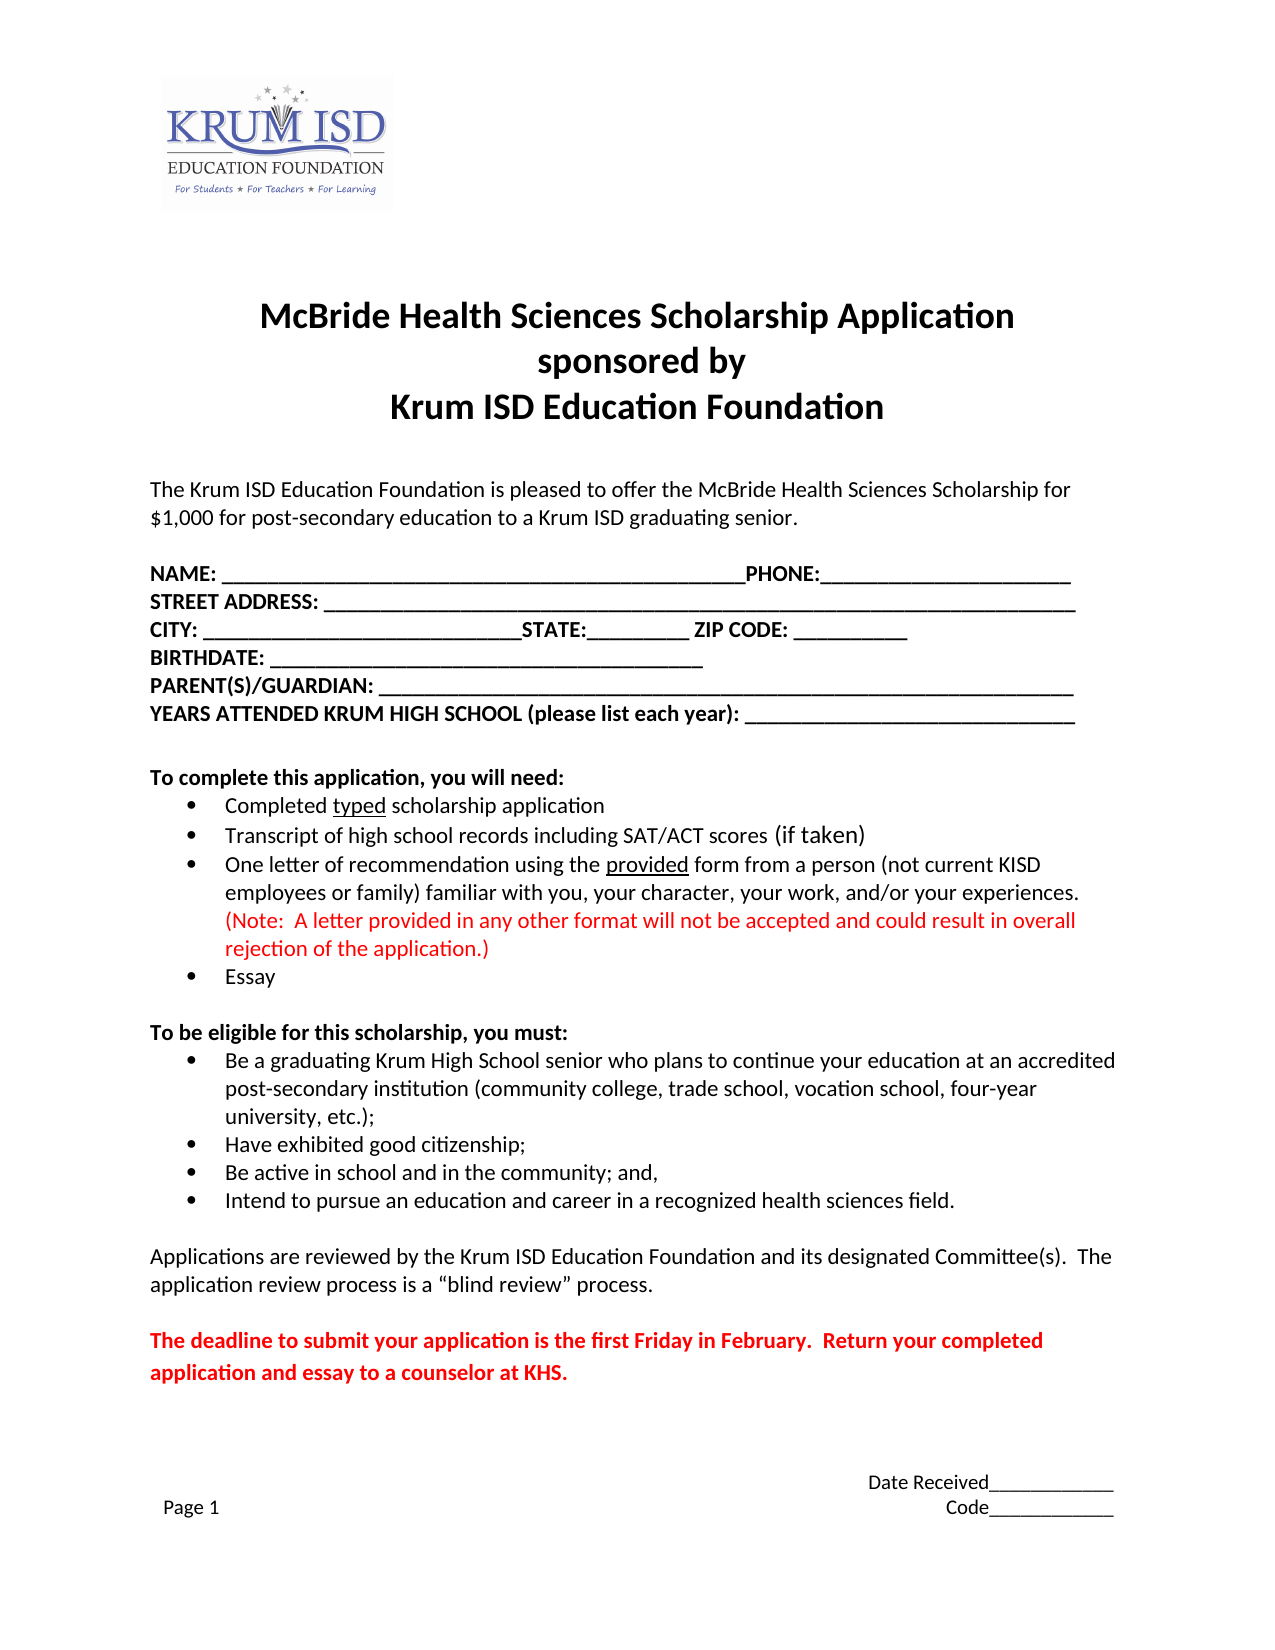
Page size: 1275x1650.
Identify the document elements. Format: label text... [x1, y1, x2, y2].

text YEARS ATTENDED KRUM HIGH SCHOOL (please list each year): _____________________________ [150, 699, 1125, 727]
list Essay [187, 962, 1125, 990]
text sponsored by [150, 337, 1125, 383]
list Intend to pursue an education and career in a recognized health sciences field. [187, 1186, 1125, 1214]
text Krum ISD Education Foundation [150, 383, 1125, 429]
text To be eligible for this scholarship, you must: [150, 1018, 1125, 1046]
text NAME: ______________________________________________PHONE:______________________ [150, 559, 1125, 587]
text STREET ADDRESS: __________________________________________________________________ [150, 587, 1125, 615]
list Transcript of high school records including SAT/ACT scores (if taken) [187, 819, 1125, 850]
text The deadline to submit your application is the first Friday in February. Return your completed application and essay to a counselor at KHS. [150, 1326, 1125, 1387]
text CITY: ____________________________STATE:_________ ZIP CODE: __________ [150, 615, 1125, 643]
list Have exhibited good citizenship; [187, 1130, 1125, 1158]
list Be a graduating Krum High School senior who plans to continue your education at an accredited post-secondary institution (community college, trade school, vocation school, four-year university, etc.); [187, 1046, 1125, 1130]
text To complete this application, you will need: [150, 763, 1125, 791]
list Completed typed scholarship application [187, 791, 1125, 819]
text PARENT(S)/GUARDIAN: _____________________________________________________________ [150, 671, 1125, 699]
text Applications are reviewed by the Krum ISD Education Foundation and its designated Committee(s). The application review process is a “blind review” process. [150, 1242, 1125, 1298]
text McBride Health Sciences Scholarship Application [150, 292, 1125, 337]
list Be active in school and in the community; and, [187, 1158, 1125, 1186]
text The Krum ISD Education Foundation is pleased to offer the McBride Health Sciences Scholarship for $1,000 for post-secondary education to a Krum ISD graduating senior. [150, 475, 1125, 531]
list One letter of recommendation using the provided form from a person (not current KISD employees or family) familiar with you, your character, your work, and/or your experiences. (Note: A letter provided in any other format will not be accepted and could result in overall rejection of the application.) [187, 850, 1125, 962]
text BIRTHDATE: ______________________________________ [150, 643, 1125, 671]
